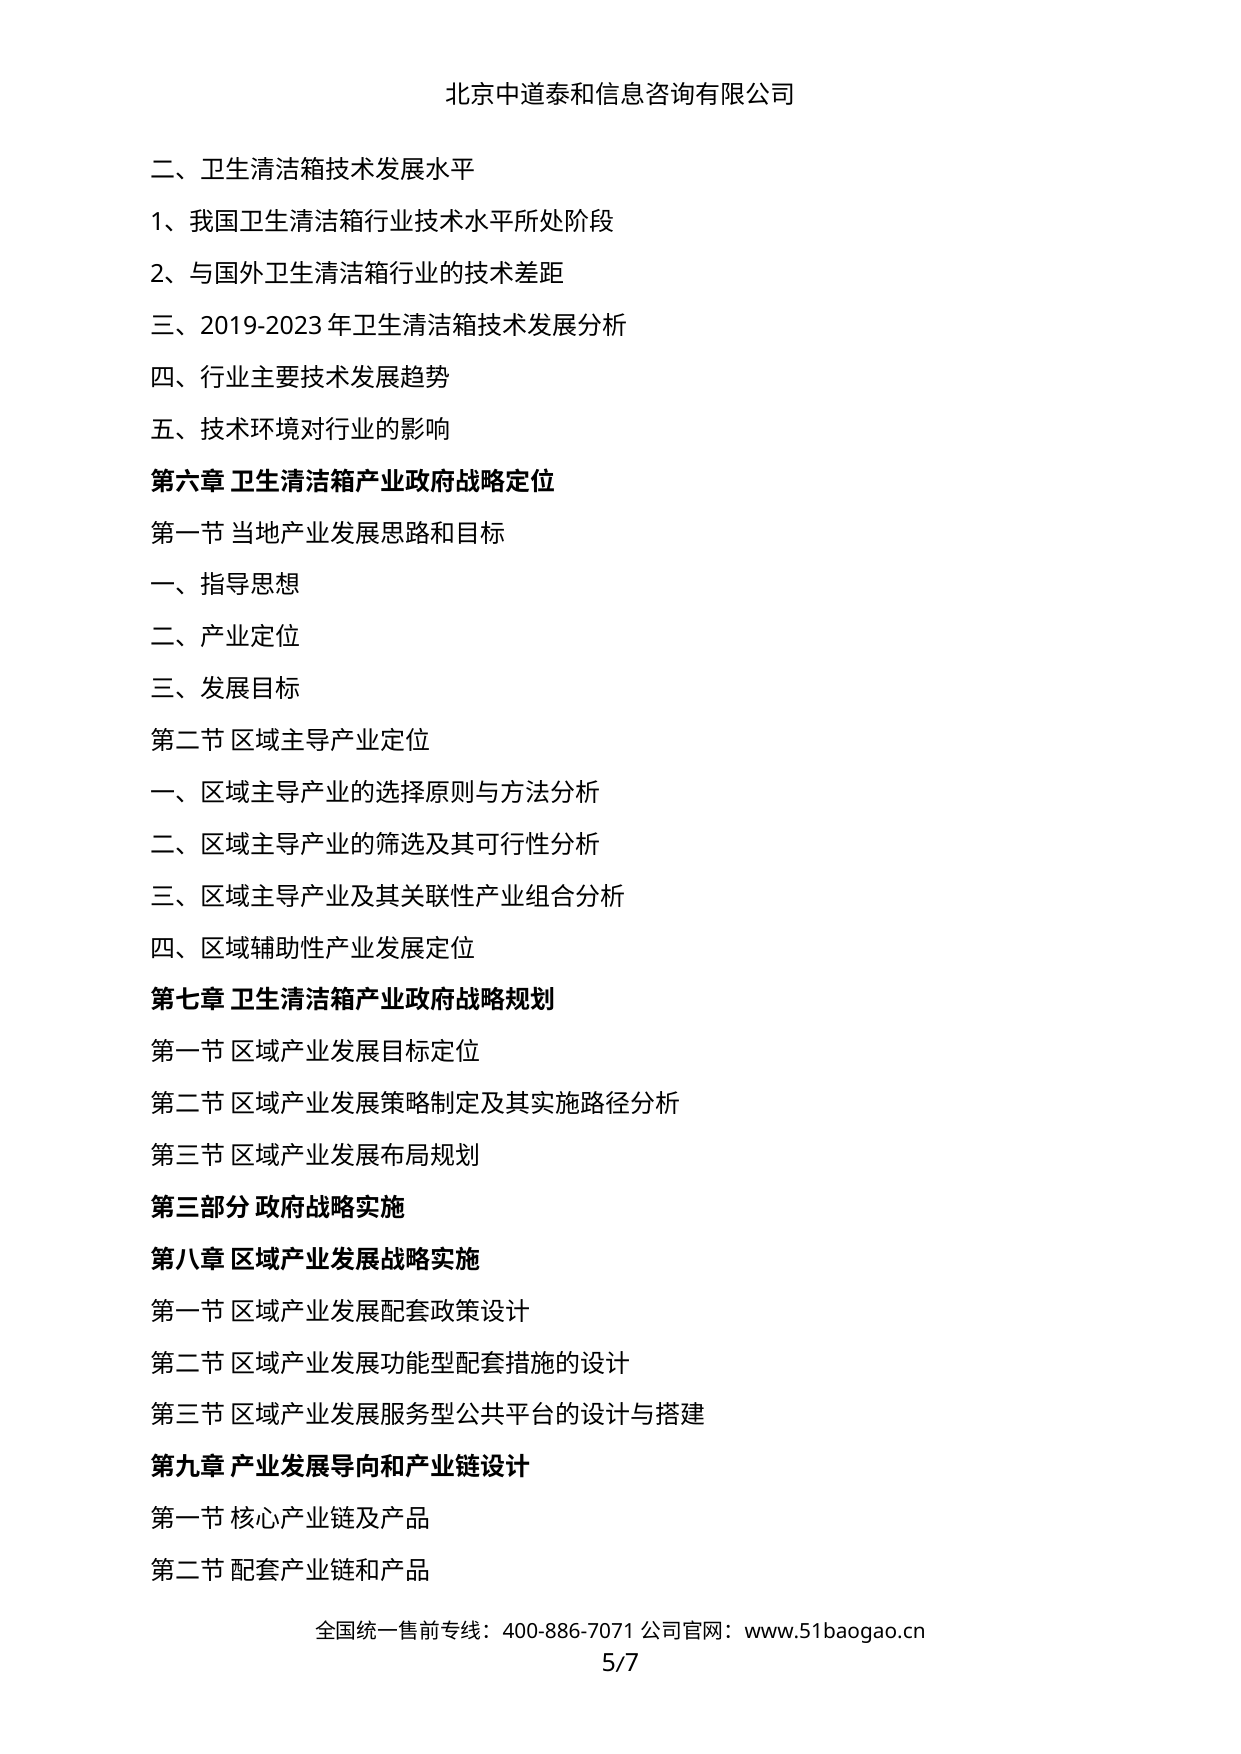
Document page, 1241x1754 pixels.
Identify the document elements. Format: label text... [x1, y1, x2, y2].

text 三、发展目标 [150, 669, 1090, 705]
text 第三节 区域产业发展服务型公共平台的设计与搭建 [150, 1395, 1090, 1431]
text 第一节 区域产业发展目标定位 [150, 1032, 1090, 1068]
text 四、区域辅助性产业发展定位 [150, 928, 1090, 964]
text 第一节 当地产业发展思路和目标 [150, 513, 1090, 549]
text 第三部分 政府战略实施 [150, 1187, 1090, 1224]
text 第八章 区域产业发展战略实施 [150, 1239, 1090, 1276]
text 第二节 配套产业链和产品 [150, 1551, 1090, 1587]
text 第六章 卫生清洁箱产业政府战略定位 [150, 461, 1090, 497]
text 一、指导思想 [150, 565, 1090, 601]
text 二、产业定位 [150, 617, 1090, 653]
text 五、技术环境对行业的影响 [150, 409, 1090, 446]
text 1、我国卫生清洁箱行业技术水平所处阶段 [150, 202, 1090, 238]
text 一、区域主导产业的选择原则与方法分析 [150, 772, 1090, 809]
text 第二节 区域主导产业定位 [150, 721, 1090, 757]
text 第一节 核心产业链及产品 [150, 1499, 1090, 1535]
text 三、区域主导产业及其关联性产业组合分析 [150, 876, 1090, 912]
text 第二节 区域产业发展功能型配套措施的设计 [150, 1343, 1090, 1379]
text 2、与国外卫生清洁箱行业的技术差距 [150, 254, 1090, 290]
text 第三节 区域产业发展布局规划 [150, 1136, 1090, 1172]
text 四、行业主要技术发展趋势 [150, 357, 1090, 394]
text 二、卫生清洁箱技术发展水平 [150, 150, 1090, 186]
text 第一节 区域产业发展配套政策设计 [150, 1291, 1090, 1327]
text 三、2019-2023年卫生清洁箱技术发展分析 [150, 306, 1090, 342]
text 第七章 卫生清洁箱产业政府战略规划 [150, 980, 1090, 1016]
text 第二节 区域产业发展策略制定及其实施路径分析 [150, 1084, 1090, 1120]
text 第九章 产业发展导向和产业链设计 [150, 1447, 1090, 1483]
text 二、区域主导产业的筛选及其可行性分析 [150, 824, 1090, 861]
